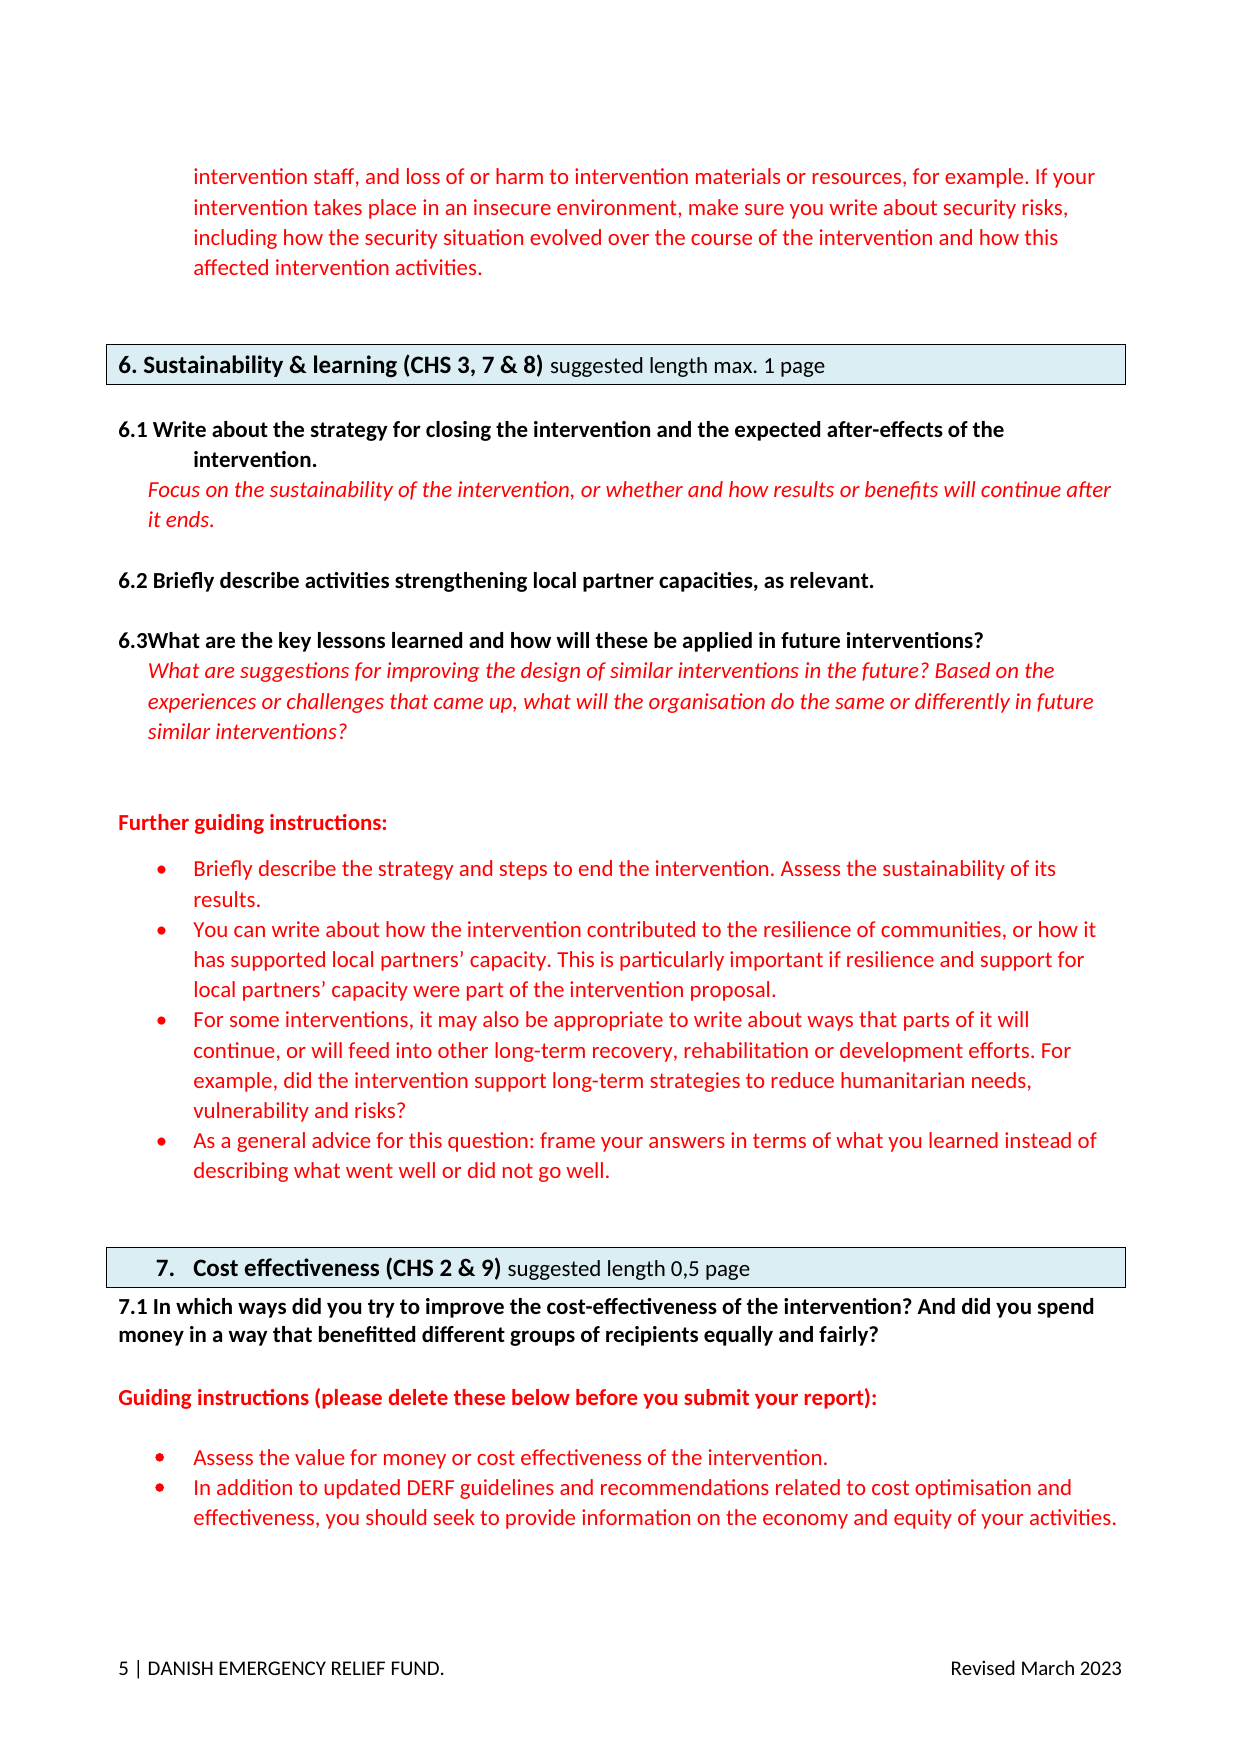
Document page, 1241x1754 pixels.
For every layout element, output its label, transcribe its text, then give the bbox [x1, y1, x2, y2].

list For some interventions, it may also be appropriate to write about ways that parts of it will continue, or will feed into other long-term recovery, rehabilitation or development efforts. For example, did the intervention support long-term strategies to reduce humanitarian needs, vulnerability and risks? [156, 1006, 1122, 1124]
list You can write about how the intervention contributed to the resilience of communities, or how it has supported local partners’ capacity. This is particularly important if resilience and support for local partners’ capacity were part of the intervention proposal. [156, 915, 1122, 1003]
text 6.3What are the key lessons learned and how will these be applied in future interventions? [118, 626, 1122, 654]
text What are suggestions for improving the design of similar interventions in the future? Based on the experiences or challenges that came up, what will the organisation do the same or differently in future similar interventions? [148, 657, 1122, 745]
text 6.1 Write about the strategy for closing the intervention and the expected after-effects of the intervention. [118, 415, 1122, 473]
text 7.1 In which ways did you try to improve the cost-effectiveness of the intervention? And did you spend money in a way that benefitted different groups of recipients equally and fairly? [118, 1292, 1122, 1348]
text Further guiding instructions: [118, 808, 1122, 836]
list Briefly describe the strategy and steps to end the intervention. Assess the sustainability of its results. [156, 854, 1122, 913]
text Guiding instructions (please delete these below before you submit your report): [118, 1383, 1122, 1411]
list In addition to updated DERF guidelines and recommendations related to cost optimisation and effectiveness, you should seek to provide information on the economy and equity of your activities. [156, 1473, 1122, 1532]
text 6.2 Briefly describe activities strengthening local partner capacities, as relevant. [118, 566, 1122, 594]
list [156, 162, 1122, 281]
list As a general advice for this question: frame your answers in terms of what you learned instead of describing what went well or did not go well. [156, 1126, 1122, 1184]
table_header Cost effectiveness (CHS 2 & 9) suggested length 0,5 page [107, 1248, 1125, 1287]
table_header 6. Sustainability & learning (CHS 3, 7 & 8) suggested length max. 1 page [107, 345, 1125, 384]
list Focus on the sustainability of the intervention, or whether and how results or benefits will continue after it ends. [148, 475, 1122, 533]
list Assess the value for money or cost effectiveness of the intervention. [156, 1443, 1122, 1471]
